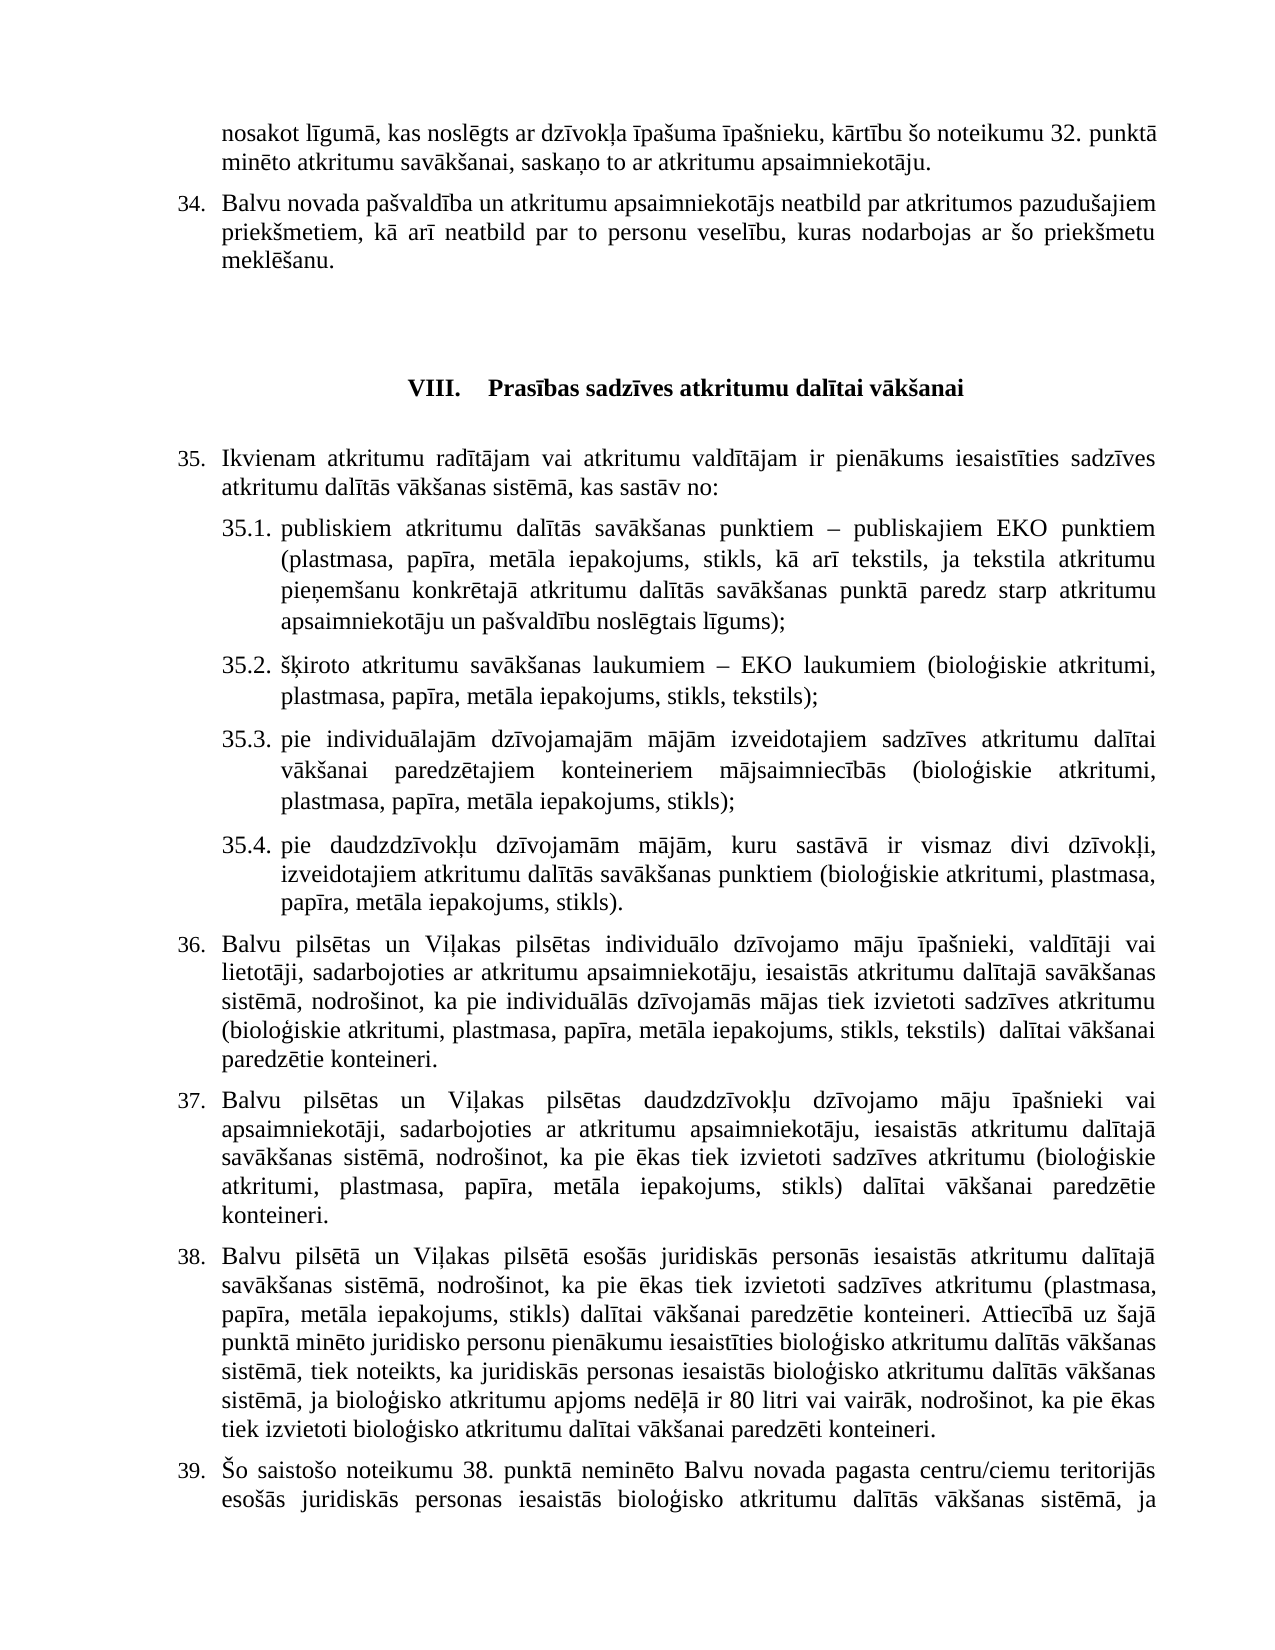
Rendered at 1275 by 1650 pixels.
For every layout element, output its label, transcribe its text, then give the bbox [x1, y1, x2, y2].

list šķiroto atkritumu savākšanas laukumiem – EKO laukumiem (bioloģiskie atkritumi, plastmasa, papīra, metāla iepakojums, stikls, tekstils); [222, 650, 1157, 709]
list Balvu pilsētas un Viļakas pilsētas daudzdzīvokļu dzīvojamo māju īpašnieki vai apsaimniekotāji, sadarbojoties ar atkritumu apsaimniekotāju, iesaistās atkritumu dalītajā savākšanas sistēmā, nodrošinot, ka pie ēkas tiek izvietoti sadzīves atkritumu (bioloģiskie atkritumi, plastmasa, papīra, metāla iepakojums, stikls) dalītai vākšanai paredzētie konteineri. [177, 1085, 1157, 1229]
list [177, 1455, 1157, 1512]
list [177, 118, 1157, 176]
list Balvu novada pašvaldība un atkritumu apsaimniekotājs neatbild par atkritumos pazudušajiem priekšmetiem, kā arī neatbild par to personu veselību, kuras nodarbojas ar šo priekšmetu meklēšanu. [177, 188, 1157, 274]
list Ikvienam atkritumu radītājam vai atkritumu valdītājam ir pienākums iesaistīties sadzīves atkritumu dalītās vākšanas sistēmā, kas sastāv no: [177, 443, 1157, 501]
list Prasības sadzīves atkritumu dalītai vākšanai [215, 373, 1157, 402]
list pie daudzdzīvokļu dzīvojamām mājām, kuru sastāvā ir vismaz divi dzīvokļi, izveidotajiem atkritumu dalītās savākšanas punktiem (bioloģiskie atkritumi, plastmasa, papīra, metāla iepakojums, stikls). [222, 830, 1157, 916]
list Balvu pilsētas un Viļakas pilsētas individuālo dzīvojamo māju īpašnieki, valdītāji vai lietotāji, sadarbojoties ar atkritumu apsaimniekotāju, iesaistās atkritumu dalītajā savākšanas sistēmā, nodrošinot, ka pie individuālās dzīvojamās mājas tiek izvietoti sadzīves atkritumu (bioloģiskie atkritumi, plastmasa, papīra, metāla iepakojums, stikls, tekstils) dalītai vākšanai paredzētie konteineri. [177, 929, 1157, 1072]
list publiskiem atkritumu dalītās savākšanas punktiem – publiskajiem EKO punktiem (plastmasa, papīra, metāla iepakojums, stikls, kā arī tekstils, ja tekstila atkritumu pieņemšanu konkrētajā atkritumu dalītās savākšanas punktā paredz starp atkritumu apsaimniekotāju un pašvaldību noslēgtais līgums); [222, 513, 1157, 635]
list Balvu pilsētā un Viļakas pilsētā esošās juridiskās personās iesaistās atkritumu dalītajā savākšanas sistēmā, nodrošinot, ka pie ēkas tiek izvietoti sadzīves atkritumu (plastmasa, papīra, metāla iepakojums, stikls) dalītai vākšanai paredzētie konteineri. Attiecībā uz šajā punktā minēto juridisko personu pienākumu iesaistīties bioloģisko atkritumu dalītās vākšanas sistēmā, tiek noteikts, ka juridiskās personas iesaistās bioloģisko atkritumu dalītās vākšanas sistēmā, ja bioloģisko atkritumu apjoms nedēļā ir 80 litri vai vairāk, nodrošinot, ka pie ēkas tiek izvietoti bioloģisko atkritumu dalītai vākšanai paredzēti konteineri. [177, 1241, 1157, 1442]
list pie individuālajām dzīvojamajām mājām izveidotajiem sadzīves atkritumu dalītai vākšanai paredzētajiem konteineriem mājsaimniecībās (bioloģiskie atkritumi, plastmasa, papīra, metāla iepakojums, stikls); [222, 724, 1157, 815]
